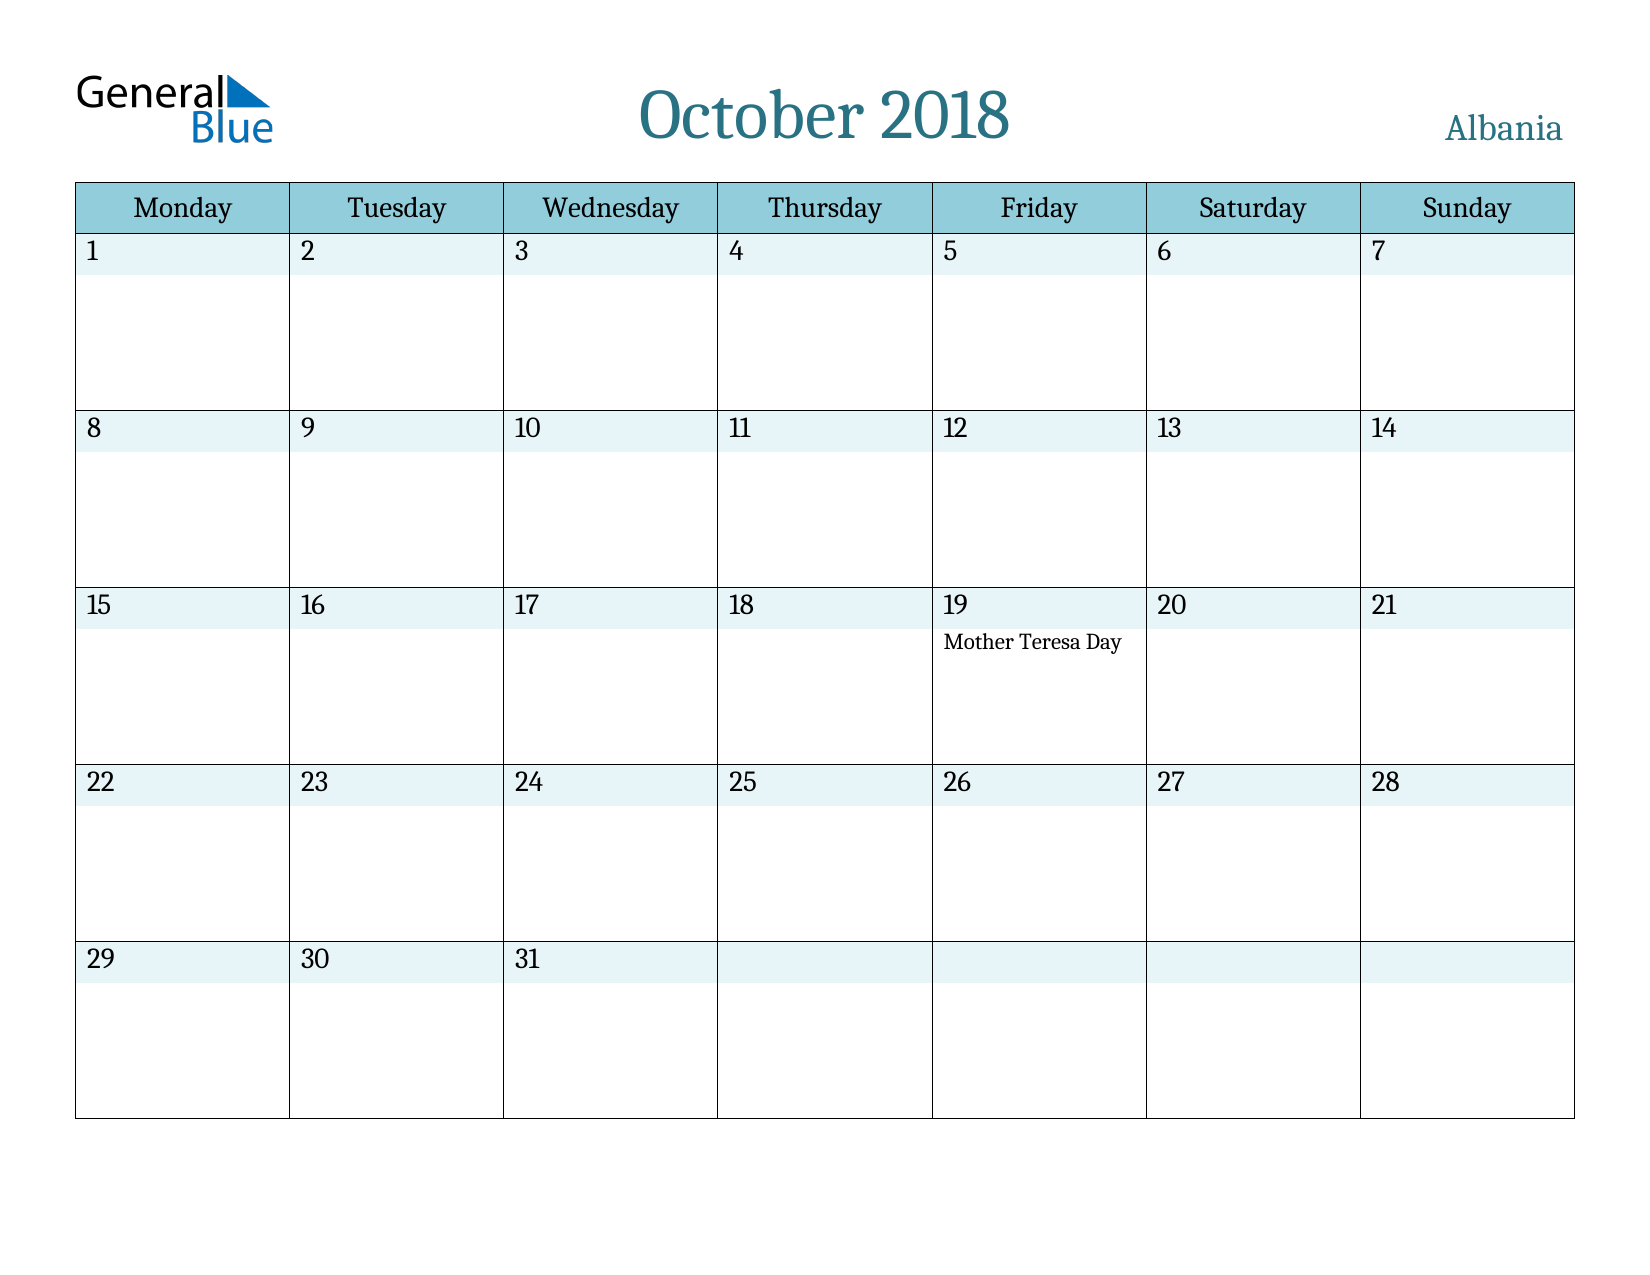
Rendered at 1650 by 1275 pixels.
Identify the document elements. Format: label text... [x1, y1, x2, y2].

table_cell [76, 629, 289, 764]
table_cell 2 [290, 234, 503, 275]
table_cell [718, 983, 932, 1118]
table_cell [76, 806, 289, 941]
table_cell [504, 629, 717, 764]
table_cell [76, 452, 289, 587]
table_cell 16 [290, 588, 503, 629]
table_cell [290, 806, 503, 941]
table_cell 14 [1361, 411, 1574, 452]
table_cell [290, 629, 503, 764]
table_cell [1147, 629, 1360, 764]
table_cell 11 [718, 411, 932, 452]
table_cell 10 [504, 411, 717, 452]
table_cell [1361, 983, 1574, 1118]
table_cell [504, 275, 717, 410]
table_cell 20 [1147, 588, 1360, 629]
table_cell [933, 942, 1146, 983]
table_cell [1147, 983, 1360, 1118]
table_cell 24 [504, 765, 717, 806]
table_cell Sunday [1361, 183, 1574, 233]
table_cell 29 [76, 942, 289, 983]
table_cell 26 [933, 765, 1146, 806]
table_header October 2018 [504, 75, 1146, 182]
table_cell 8 [76, 411, 289, 452]
table_cell 1 [76, 234, 289, 275]
table_cell 23 [290, 765, 503, 806]
table_cell Saturday [1147, 183, 1360, 233]
table_cell 3 [504, 234, 717, 275]
table_cell 4 [718, 234, 932, 275]
table_cell Tuesday [290, 183, 503, 233]
table_cell Wednesday [504, 183, 717, 233]
table_cell 28 [1361, 765, 1574, 806]
table_cell [504, 983, 717, 1118]
table_cell 22 [76, 765, 289, 806]
table_header [76, 75, 503, 182]
table_cell Thursday [718, 183, 932, 233]
table_cell 7 [1361, 234, 1574, 275]
table_cell 17 [504, 588, 717, 629]
table_cell [1361, 275, 1574, 410]
table_cell [1361, 452, 1574, 587]
table_cell [933, 806, 1146, 941]
table_cell [1361, 806, 1574, 941]
table_cell 6 [1147, 234, 1360, 275]
table_cell [290, 452, 503, 587]
table_cell [718, 806, 932, 941]
table_cell [1361, 942, 1574, 983]
table_cell [718, 629, 932, 764]
table_cell [718, 452, 932, 587]
picture [77, 75, 273, 143]
table_cell [76, 275, 289, 410]
table_cell [290, 983, 503, 1118]
table_cell 31 [504, 942, 717, 983]
table_cell 30 [290, 942, 503, 983]
table_cell 27 [1147, 765, 1360, 806]
table_cell [933, 452, 1146, 587]
table_cell [76, 983, 289, 1118]
table_cell 21 [1361, 588, 1574, 629]
table_cell [718, 275, 932, 410]
table_cell [504, 806, 717, 941]
table_cell [1147, 942, 1360, 983]
table_cell [718, 942, 932, 983]
table_cell 18 [718, 588, 932, 629]
table_header Albania [1146, 75, 1574, 182]
table_cell Friday [933, 183, 1146, 233]
table_cell 9 [290, 411, 503, 452]
table_cell [1147, 806, 1360, 941]
table_cell [933, 983, 1146, 1118]
table_cell [1147, 275, 1360, 410]
table_cell 25 [718, 765, 932, 806]
table_cell Mother Teresa Day [933, 629, 1146, 764]
table_cell 5 [933, 234, 1146, 275]
table_cell 19 [933, 588, 1146, 629]
table_cell [933, 275, 1146, 410]
table_cell [1147, 452, 1360, 587]
table_cell [290, 275, 503, 410]
table_cell [1361, 629, 1574, 764]
table_cell 15 [76, 588, 289, 629]
table_cell 12 [933, 411, 1146, 452]
table_cell Monday [76, 183, 289, 233]
table_cell 13 [1147, 411, 1360, 452]
table_cell [504, 452, 717, 587]
